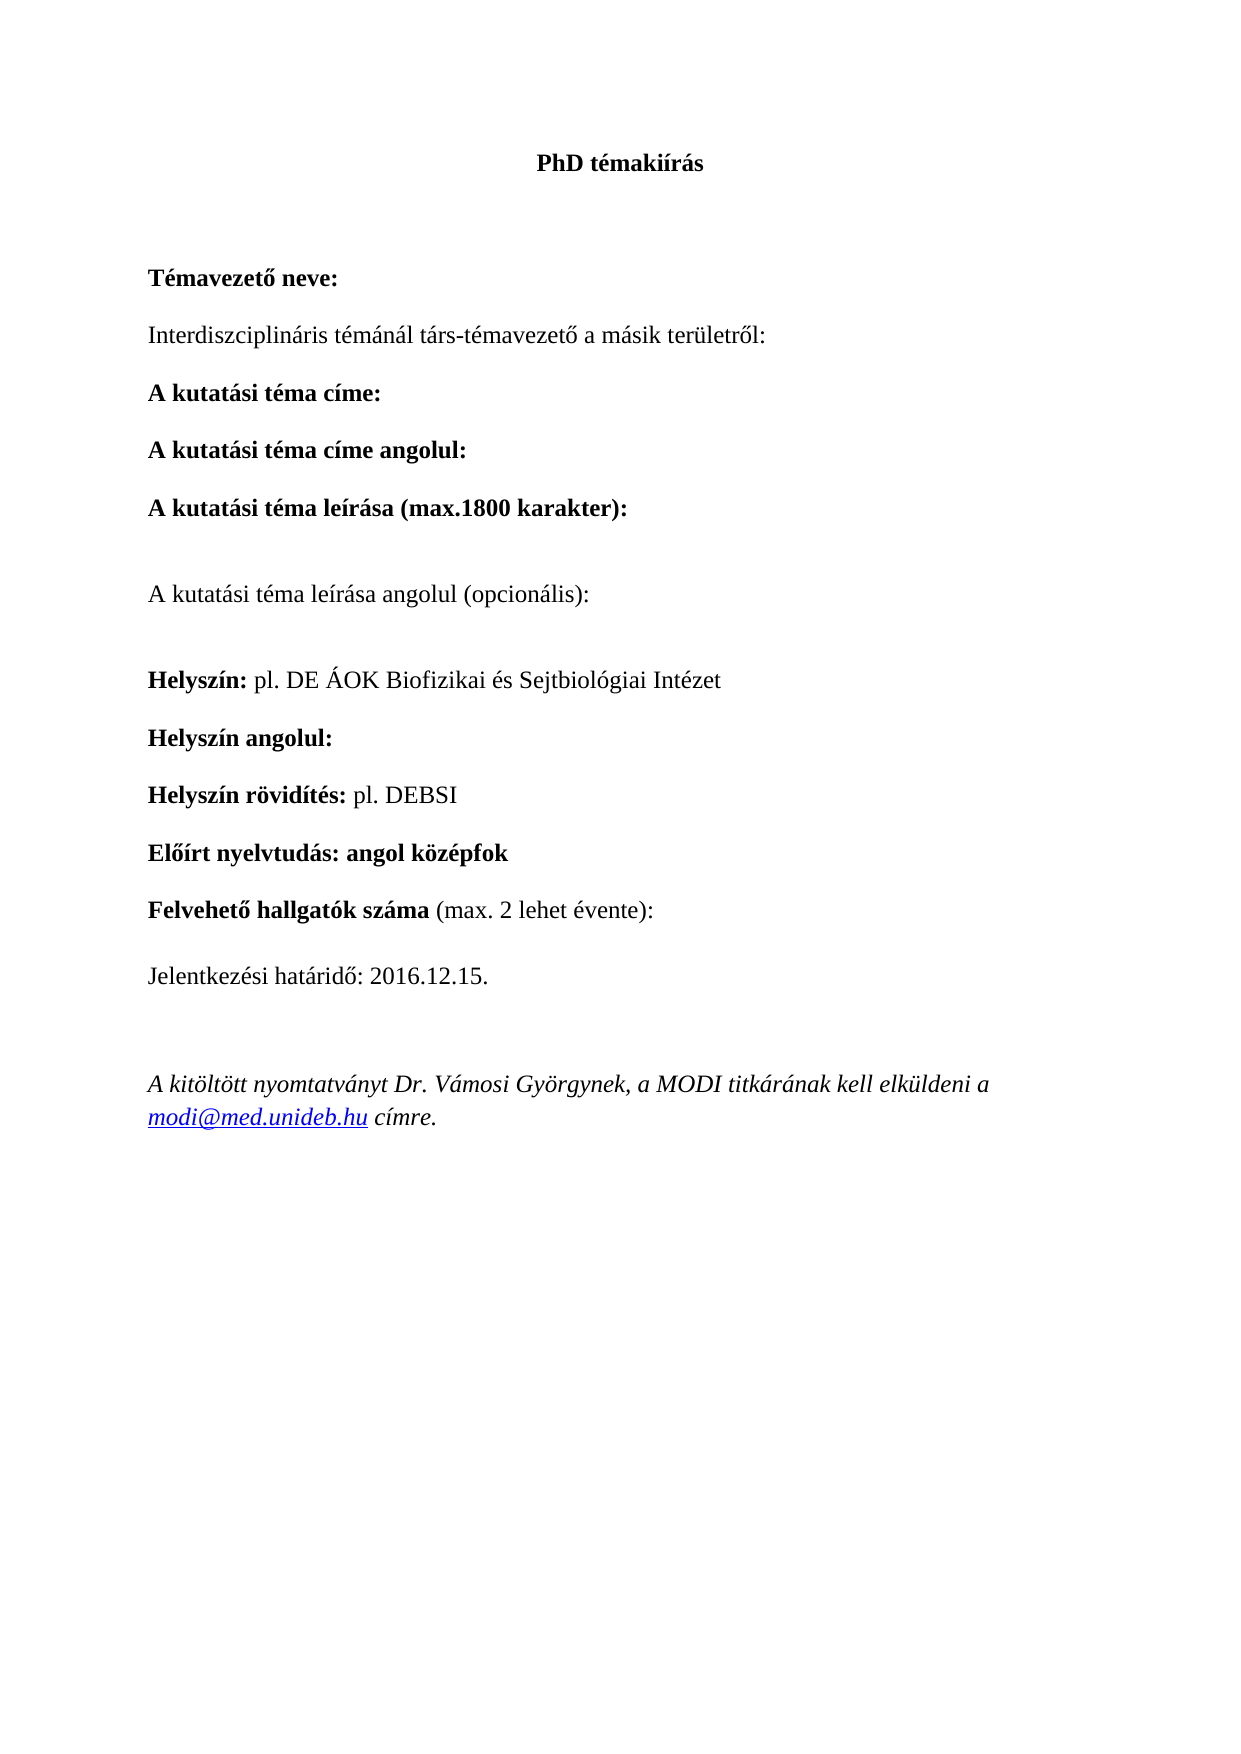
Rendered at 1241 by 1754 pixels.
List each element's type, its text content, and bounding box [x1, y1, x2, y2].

text Helyszín: pl. DE ÁOK Biofizikai és Sejtbiológiai Intézet [148, 665, 1093, 694]
text Helyszín angolul: [148, 723, 1093, 751]
text Témavezető neve: [148, 263, 1093, 291]
text PhD témakiírás [148, 148, 1093, 176]
text A kutatási téma címe: [148, 349, 1093, 406]
text Felvehető hallgatók száma (max. 2 lehet évente): Jelentkezési határidő: 2016.12.15. [148, 895, 1093, 990]
text A kutatási téma leírása (max.1800 karakter): [148, 493, 1093, 521]
text A kitöltött nyomtatványt Dr. Vámosi Györgynek, a MODI titkárának kell elküldeni a modi@med.unideb.hu címre. [148, 1069, 1093, 1131]
text Helyszín rövidítés: pl. DEBSI [148, 751, 1093, 809]
text Interdiszciplináris témánál társ-témavezető a másik területről: [148, 320, 1093, 349]
text Előírt nyelvtudás: angol középfok [148, 838, 1093, 866]
text A kutatási téma leírása angolul (opcionális): [148, 579, 1093, 608]
text A kutatási téma címe angolul: [148, 435, 1093, 464]
